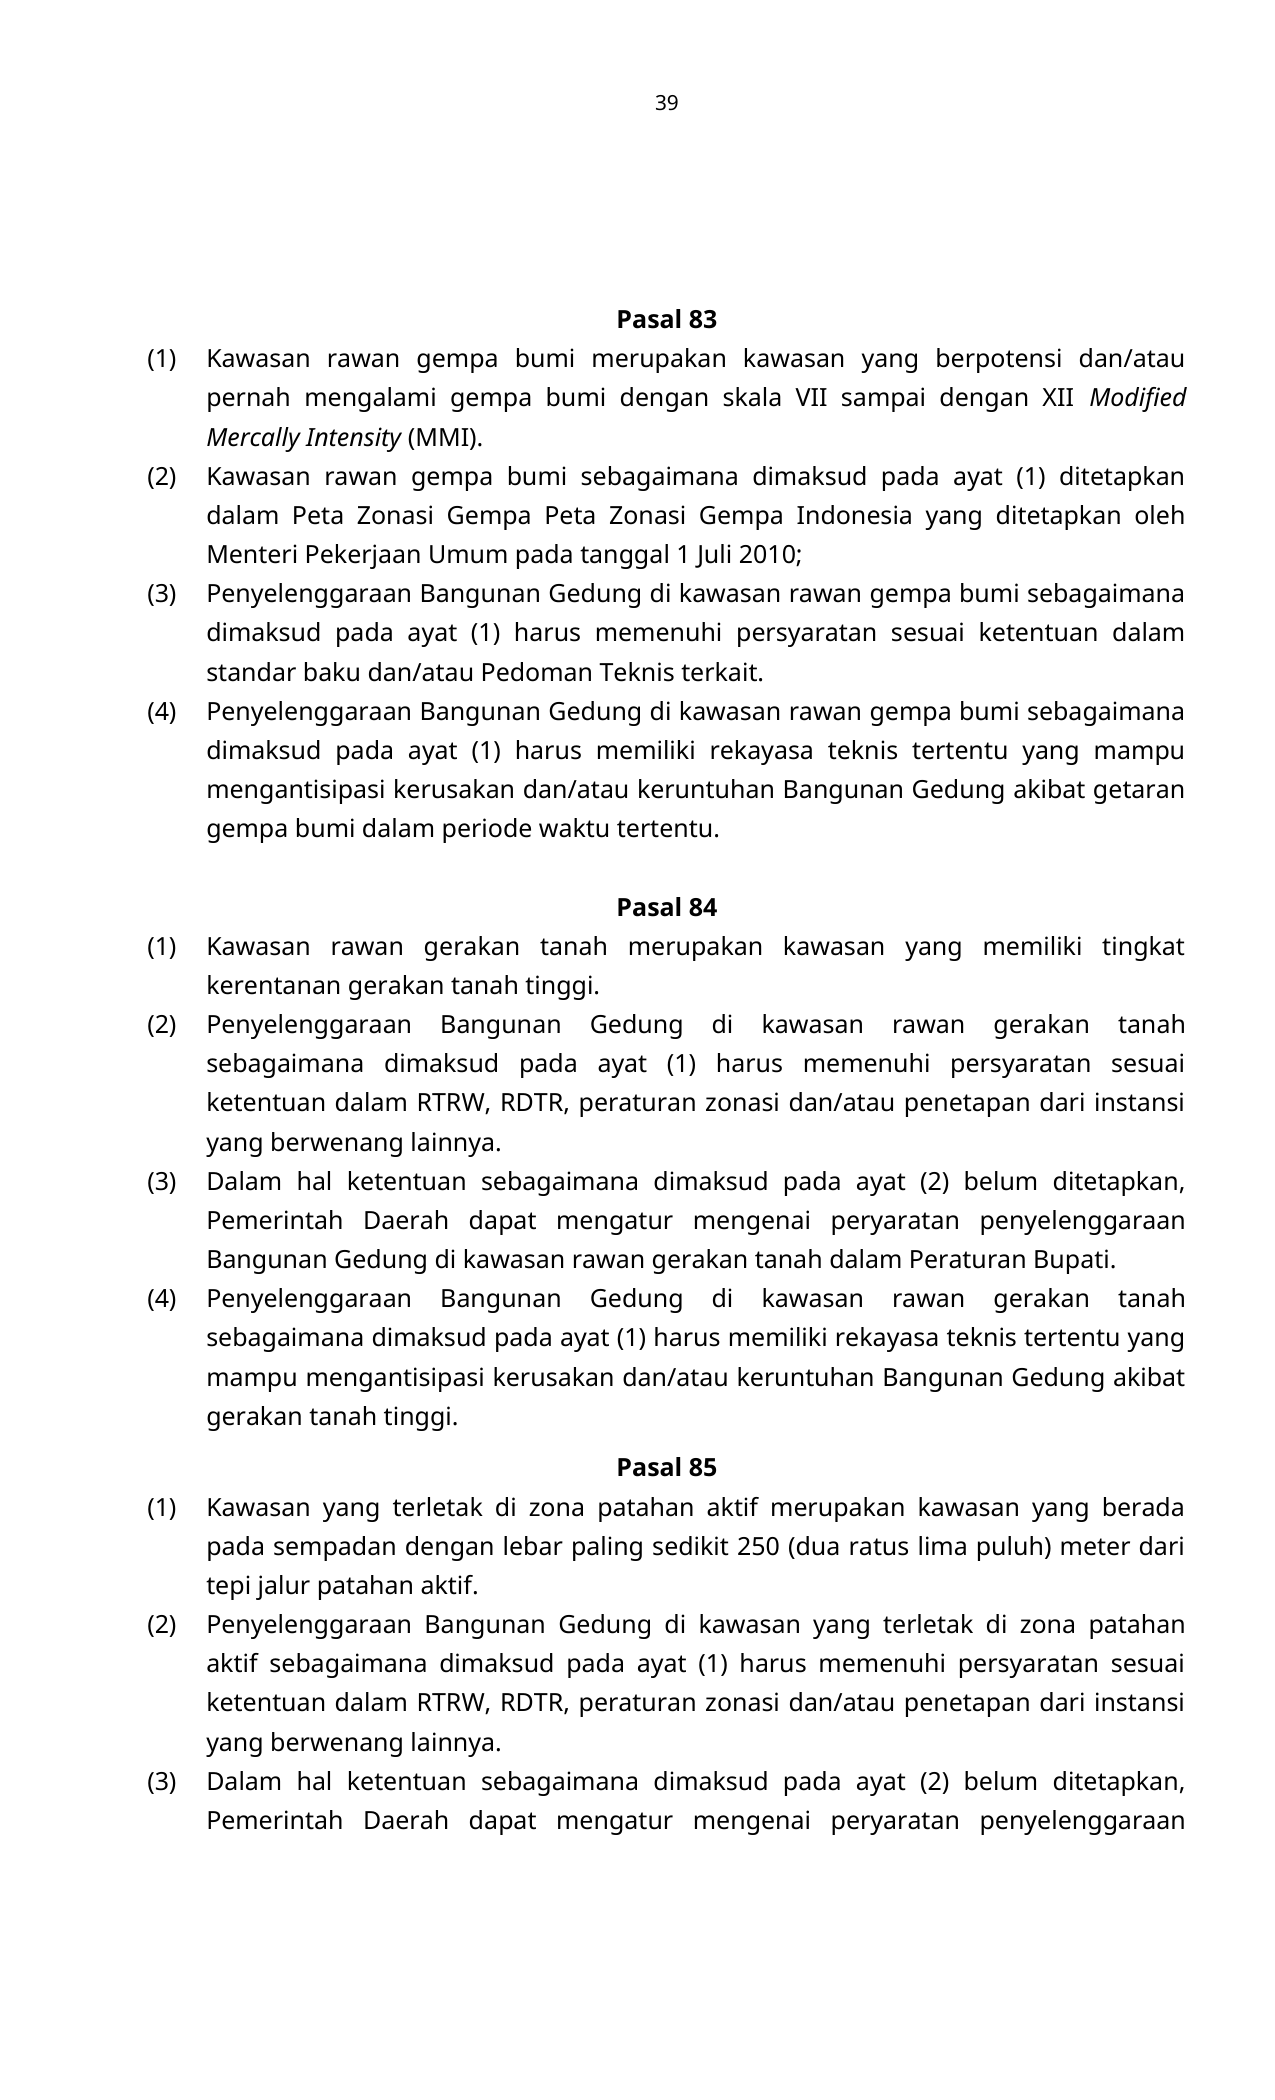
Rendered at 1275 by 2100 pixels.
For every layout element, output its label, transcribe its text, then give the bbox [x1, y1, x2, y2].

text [147, 1763, 1186, 1837]
text (2) Penyelenggaraan Bangunan Gedung di kawasan yang terletak di zona patahan aktif sebagaimana dimaksud pada ayat (1) harus memenuhi persyaratan sesuai ketentuan dalam RTRW, RDTR, peraturan zonasi dan/atau penetapan dari instansi yang berwenang lainnya. [147, 1607, 1186, 1758]
text (3) Dalam hal ketentuan sebagaimana dimaksud pada ayat (2) belum ditetapkan, Pemerintah Daerah dapat mengatur mengenai peryaratan penyelenggaraan Bangunan Gedung di kawasan rawan gerakan tanah dalam Peraturan Bupati. [147, 1163, 1186, 1276]
list (1) Kawasan rawan gempa bumi merupakan kawasan yang berpotensi dan/atau pernah mengalami gempa bumi dengan skala VII sampai dengan XII Modified Mercally Intensity (MMI). [147, 341, 1186, 453]
text (4) Penyelenggaraan Bangunan Gedung di kawasan rawan gerakan tanah sebagaimana dimaksud pada ayat (1) harus memiliki rekayasa teknis tertentu yang mampu mengantisipasi kerusakan dan/atau keruntuhan Bangunan Gedung akibat gerakan tanah tinggi. [147, 1281, 1186, 1432]
list Pasal 83 [147, 302, 1186, 336]
text Pasal 84 [147, 889, 1186, 923]
list (3) Penyelenggaraan Bangunan Gedung di kawasan rawan gempa bumi sebagaimana dimaksud pada ayat (1) harus memenuhi persyaratan sesuai ketentuan dalam standar baku dan/atau Pedoman Teknis terkait. [147, 576, 1186, 688]
text (1) Kawasan rawan gerakan tanah merupakan kawasan yang memiliki tingkat kerentanan gerakan tanah tinggi. [147, 928, 1186, 1002]
text Pasal 85 [147, 1450, 1186, 1484]
text (2) Penyelenggaraan Bangunan Gedung di kawasan rawan gerakan tanah sebagaimana dimaksud pada ayat (1) harus memenuhi persyaratan sesuai ketentuan dalam RTRW, RDTR, peraturan zonasi dan/atau penetapan dari instansi yang berwenang lainnya. [147, 1007, 1186, 1158]
list (2) Kawasan rawan gempa bumi sebagaimana dimaksud pada ayat (1) ditetapkan dalam Peta Zonasi Gempa Peta Zonasi Gempa Indonesia yang ditetapkan oleh Menteri Pekerjaan Umum pada tanggal 1 Juli 2010; [147, 458, 1186, 571]
text (1) Kawasan yang terletak di zona patahan aktif merupakan kawasan yang berada pada sempadan dengan lebar paling sedikit 250 (dua ratus lima puluh) meter dari tepi jalur patahan aktif. [147, 1489, 1186, 1602]
list (4) Penyelenggaraan Bangunan Gedung di kawasan rawan gempa bumi sebagaimana dimaksud pada ayat (1) harus memiliki rekayasa teknis tertentu yang mampu mengantisipasi kerusakan dan/atau keruntuhan Bangunan Gedung akibat getaran gempa bumi dalam periode waktu tertentu. [147, 693, 1186, 845]
